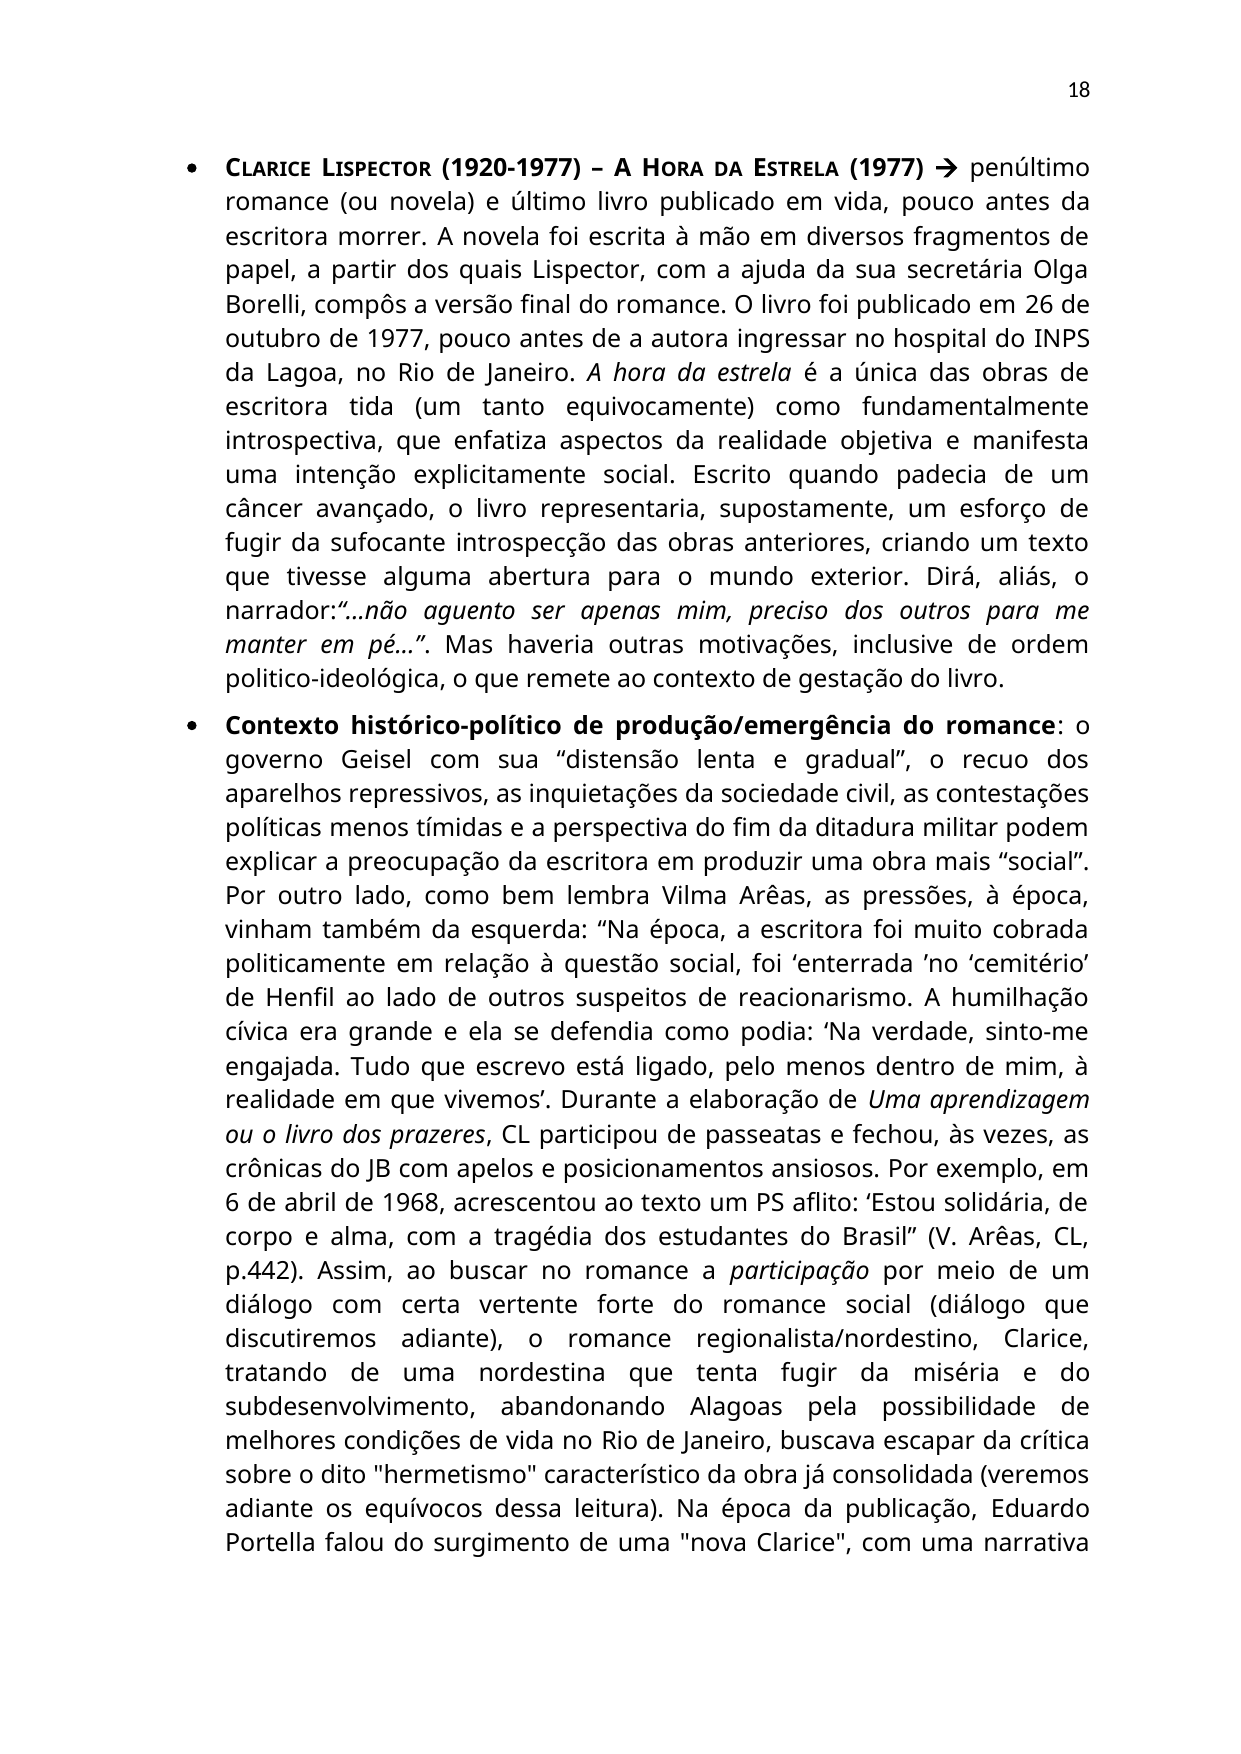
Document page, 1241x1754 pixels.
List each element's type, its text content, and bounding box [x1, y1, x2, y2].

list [187, 707, 1090, 1559]
list Clarice Lispector (1920-1977) – A Hora da Estrela (1977) penúltimo romance (ou novela) e último livro publicado em vida, pouco antes da escritora morrer. A novela foi escrita à mão em diversos fragmentos de papel, a partir dos quais Lispector, com a ajuda da sua secretária Olga Borelli, compôs a versão final do romance. O livro foi publicado em 26 de outubro de 1977, pouco antes de a autora ingressar no hospital do INPS da Lagoa, no Rio de Janeiro. A hora da estrela é a única das obras de escritora tida (um tanto equivocamente) como fundamentalmente introspectiva, que enfatiza aspectos da realidade objetiva e manifesta uma intenção explicitamente social. Escrito quando padecia de um câncer avançado, o livro representaria, supostamente, um esforço de fugir da sufocante introspecção das obras anteriores, criando um texto que tivesse alguma abertura para o mundo exterior. Dirá, aliás, o narrador:“...não aguento ser apenas mim, preciso dos outros para me manter em pé...”. Mas haveria outras motivações, inclusive de ordem politico-ideológica, o que remete ao contexto de gestação do livro. [187, 150, 1090, 695]
